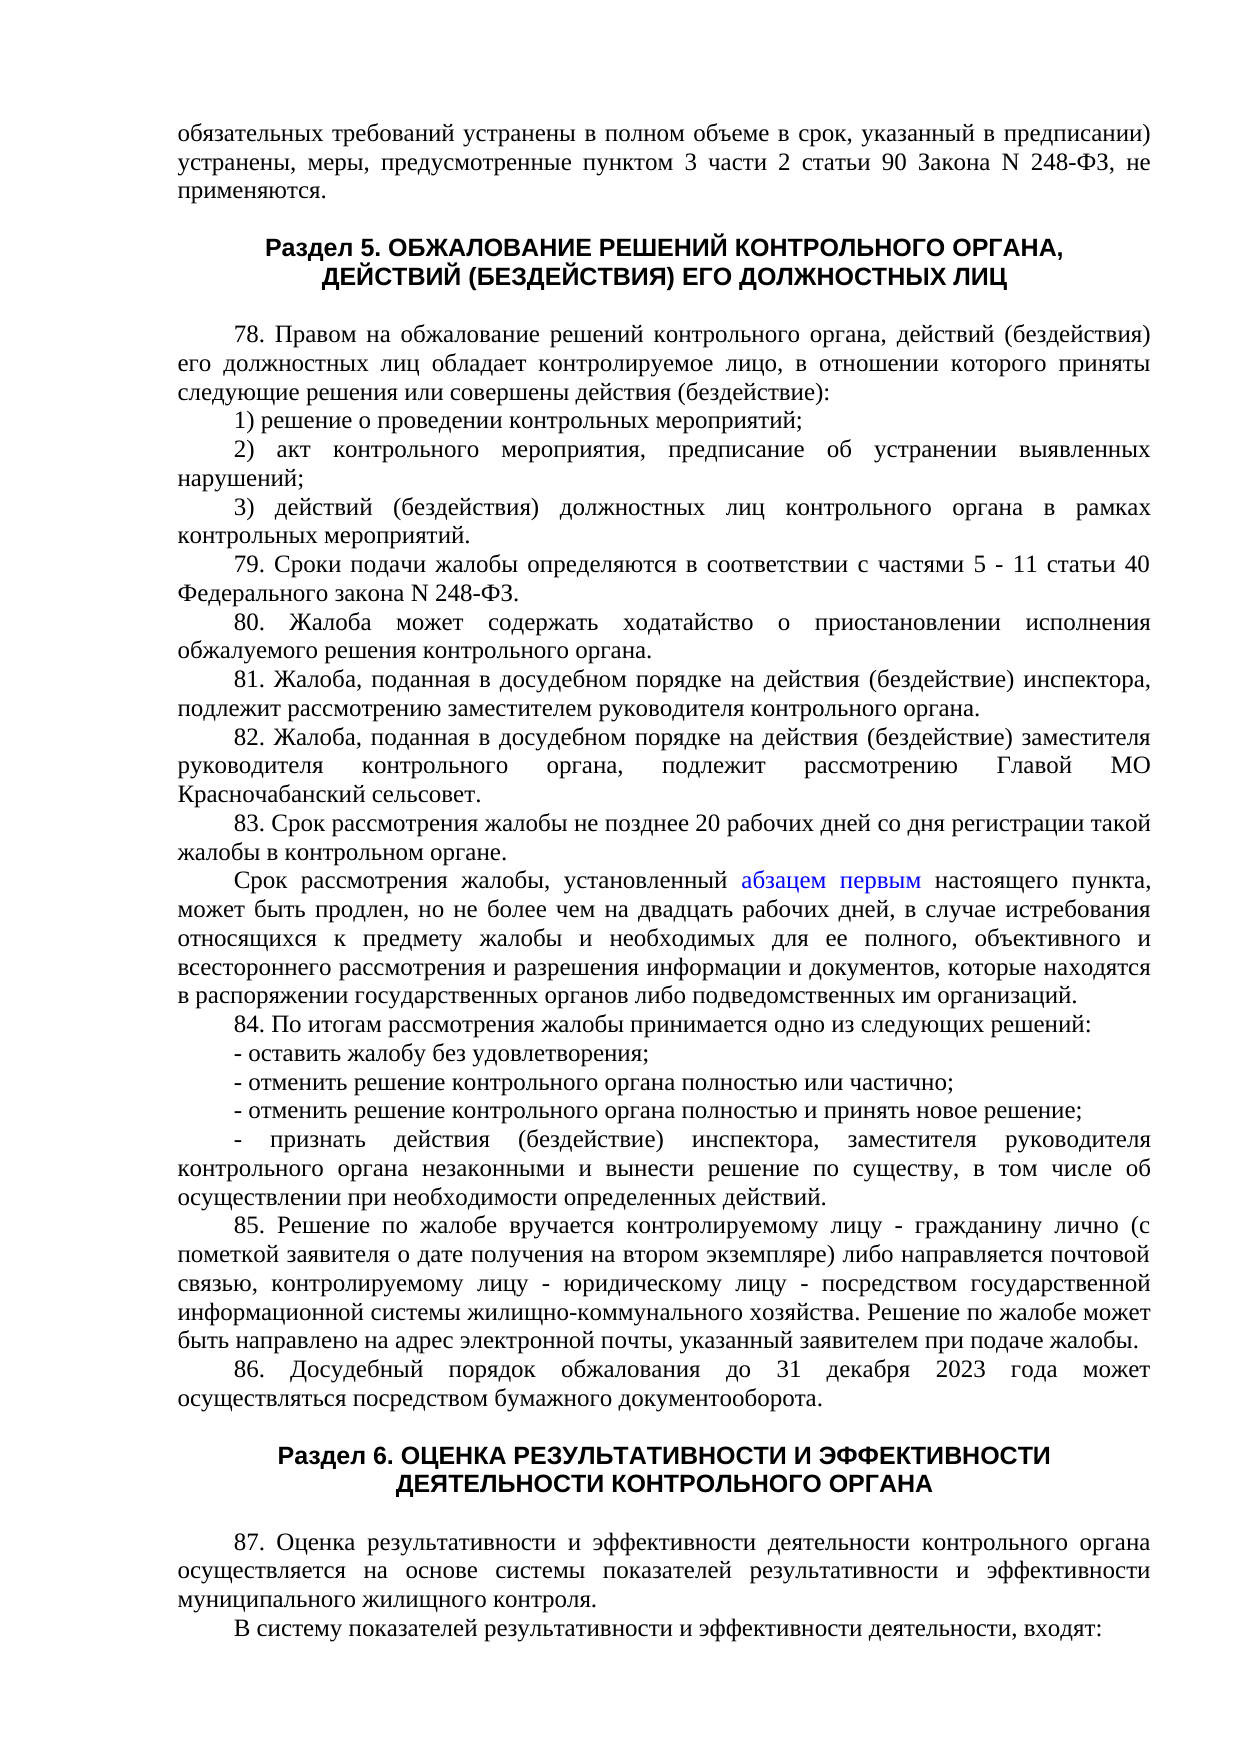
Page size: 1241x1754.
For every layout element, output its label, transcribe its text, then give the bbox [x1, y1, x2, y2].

text ДЕЙСТВИЙ (БЕЗДЕЙСТВИЯ) ЕГО ДОЛЖНОСТНЫХ ЛИЦ [177, 262, 1152, 291]
text 84. По итогам рассмотрения жалобы принимается одно из следующих решений: [177, 1009, 1152, 1038]
text 87. Оценка результативности и эффективности деятельности контрольного органа осуществляется на основе системы показателей результативности и эффективности муниципального жилищного контроля. [177, 1527, 1152, 1613]
text Срок рассмотрения жалобы, установленный абзацем первым настоящего пункта, может быть продлен, но не более чем на двадцать рабочих дней, в случае истребования относящихся к предмету жалобы и необходимых для ее полного, объективного и всестороннего рассмотрения и разрешения информации и документов, которые находятся в распоряжении государственных органов либо подведомственных им организаций. [177, 866, 1152, 1009]
text Раздел 5. ОБЖАЛОВАНИЕ РЕШЕНИЙ КОНТРОЛЬНОГО ОРГАНА, [177, 233, 1152, 262]
text 85. Решение по жалобе вручается контролируемому лицу - гражданину лично (с пометкой заявителя о дате получения на втором экземпляре) либо направляется почтовой связью, контролируемому лицу - юридическому лицу - посредством государственной информационной системы жилищно-коммунального хозяйства. Решение по жалобе может быть направлено на адрес электронной почты, указанный заявителем при подаче жалобы. [177, 1211, 1152, 1354]
text 78. Правом на обжалование решений контрольного органа, действий (бездействия) его должностных лиц обладает контролируемое лицо, в отношении которого приняты следующие решения или совершены действия (бездействие): [177, 319, 1152, 406]
text 80. Жалоба может содержать ходатайство о приостановлении исполнения обжалуемого решения контрольного органа. [177, 607, 1152, 664]
text Раздел 6. ОЦЕНКА РЕЗУЛЬТАТИВНОСТИ И ЭФФЕКТИВНОСТИ [177, 1441, 1152, 1469]
text 81. Жалоба, поданная в досудебном порядке на действия (бездействие) инспектора, подлежит рассмотрению заместителем руководителя контрольного органа. [177, 664, 1152, 722]
text - отменить решение контрольного органа полностью и принять новое решение; [177, 1096, 1152, 1124]
text 2) акт контрольного мероприятия, предписание об устранении выявленных нарушений; [177, 434, 1152, 492]
text В систему показателей результативности и эффективности деятельности, входят: [177, 1613, 1152, 1642]
text 86. Досудебный порядок обжалования до 31 декабря 2023 года может осуществляться посредством бумажного документооборота. [177, 1354, 1152, 1412]
text 82. Жалоба, поданная в досудебном порядке на действия (бездействие) заместителя руководителя контрольного органа, подлежит рассмотрению Главой МО Красночабанский сельсовет. [177, 722, 1152, 808]
text - отменить решение контрольного органа полностью или частично; [177, 1067, 1152, 1096]
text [177, 118, 1152, 204]
text - оставить жалобу без удовлетворения; [177, 1038, 1152, 1067]
text 83. Срок рассмотрения жалобы не позднее 20 рабочих дней со дня регистрации такой жалобы в контрольном органе. [177, 808, 1152, 866]
text 79. Сроки подачи жалобы определяются в соответствии с частями 5 - 11 статьи 40 Федерального закона N 248-ФЗ. [177, 549, 1152, 607]
text 3) действий (бездействия) должностных лиц контрольного органа в рамках контрольных мероприятий. [177, 492, 1152, 549]
text - признать действия (бездействие) инспектора, заместителя руководителя контрольного органа незаконными и вынести решение по существу, в том числе об осуществлении при необходимости определенных действий. [177, 1124, 1152, 1211]
text 1) решение о проведении контрольных мероприятий; [177, 406, 1152, 434]
text ДЕЯТЕЛЬНОСТИ КОНТРОЛЬНОГО ОРГАНА [177, 1469, 1152, 1498]
